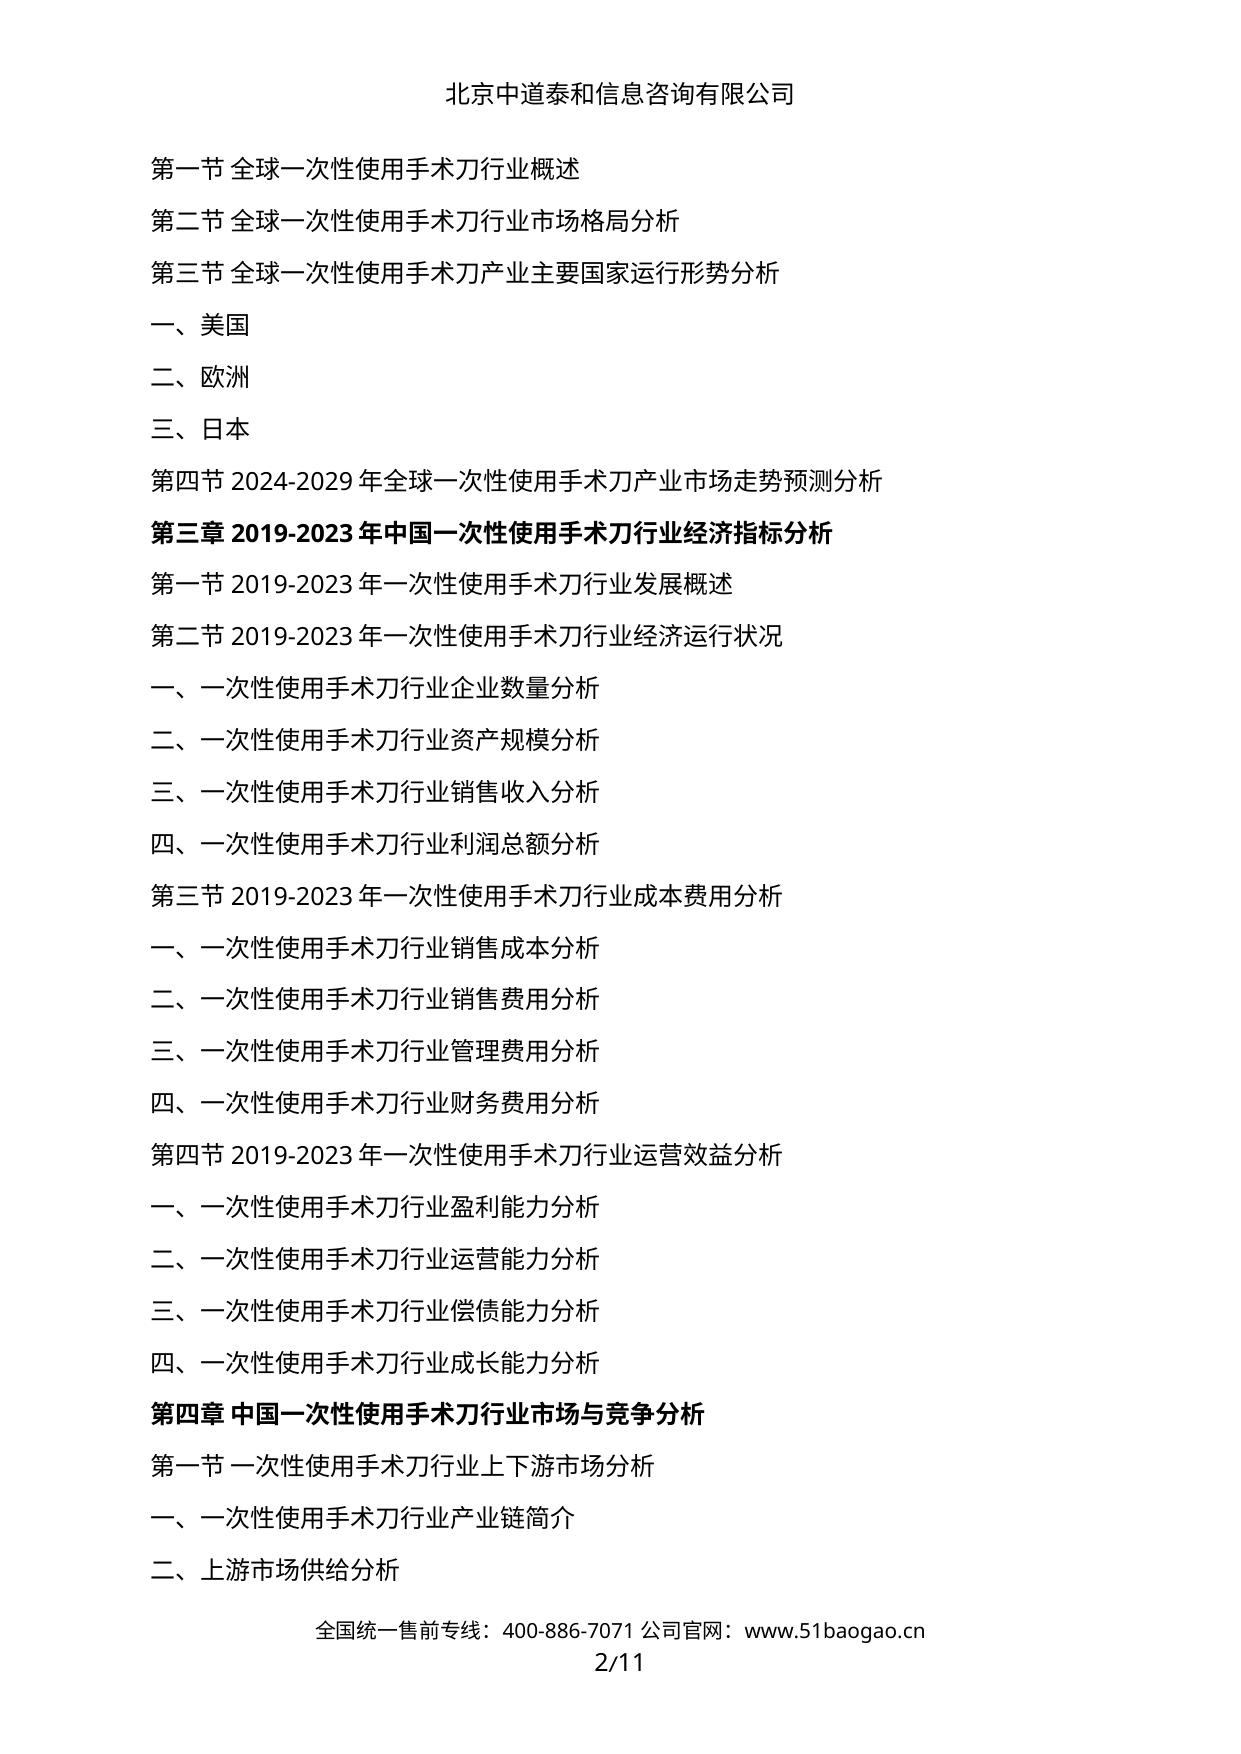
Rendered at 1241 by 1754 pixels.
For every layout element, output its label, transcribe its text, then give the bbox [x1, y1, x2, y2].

text 三、日本 [150, 409, 1090, 446]
text 第一节 一次性使用手术刀行业上下游市场分析 [150, 1447, 1090, 1483]
text 第一节 2019-2023年一次性使用手术刀行业发展概述 [150, 565, 1090, 601]
text 第二节 全球一次性使用手术刀行业市场格局分析 [150, 202, 1090, 238]
text 第四节 2024-2029年全球一次性使用手术刀产业市场走势预测分析 [150, 461, 1090, 497]
text 第三节 全球一次性使用手术刀产业主要国家运行形势分析 [150, 254, 1090, 290]
text 三、一次性使用手术刀行业偿债能力分析 [150, 1291, 1090, 1327]
text 一、一次性使用手术刀行业盈利能力分析 [150, 1187, 1090, 1224]
text 第三节 2019-2023年一次性使用手术刀行业成本费用分析 [150, 876, 1090, 912]
text 一、一次性使用手术刀行业销售成本分析 [150, 928, 1090, 964]
text 四、一次性使用手术刀行业利润总额分析 [150, 824, 1090, 861]
text 第四节 2019-2023年一次性使用手术刀行业运营效益分析 [150, 1136, 1090, 1172]
text 四、一次性使用手术刀行业成长能力分析 [150, 1343, 1090, 1379]
text 一、一次性使用手术刀行业企业数量分析 [150, 669, 1090, 705]
text 二、欧洲 [150, 357, 1090, 394]
text 二、一次性使用手术刀行业运营能力分析 [150, 1239, 1090, 1276]
text 一、美国 [150, 306, 1090, 342]
text 第二节 2019-2023年一次性使用手术刀行业经济运行状况 [150, 617, 1090, 653]
text 二、一次性使用手术刀行业销售费用分析 [150, 980, 1090, 1016]
text 三、一次性使用手术刀行业管理费用分析 [150, 1032, 1090, 1068]
text 一、一次性使用手术刀行业产业链简介 [150, 1499, 1090, 1535]
text 二、上游市场供给分析 [150, 1551, 1090, 1587]
text 三、一次性使用手术刀行业销售收入分析 [150, 772, 1090, 809]
text 四、一次性使用手术刀行业财务费用分析 [150, 1084, 1090, 1120]
text 第一节 全球一次性使用手术刀行业概述 [150, 150, 1090, 186]
text 第四章 中国一次性使用手术刀行业市场与竞争分析 [150, 1395, 1090, 1431]
text 第三章 2019-2023年中国一次性使用手术刀行业经济指标分析 [150, 513, 1090, 549]
text 二、一次性使用手术刀行业资产规模分析 [150, 721, 1090, 757]
